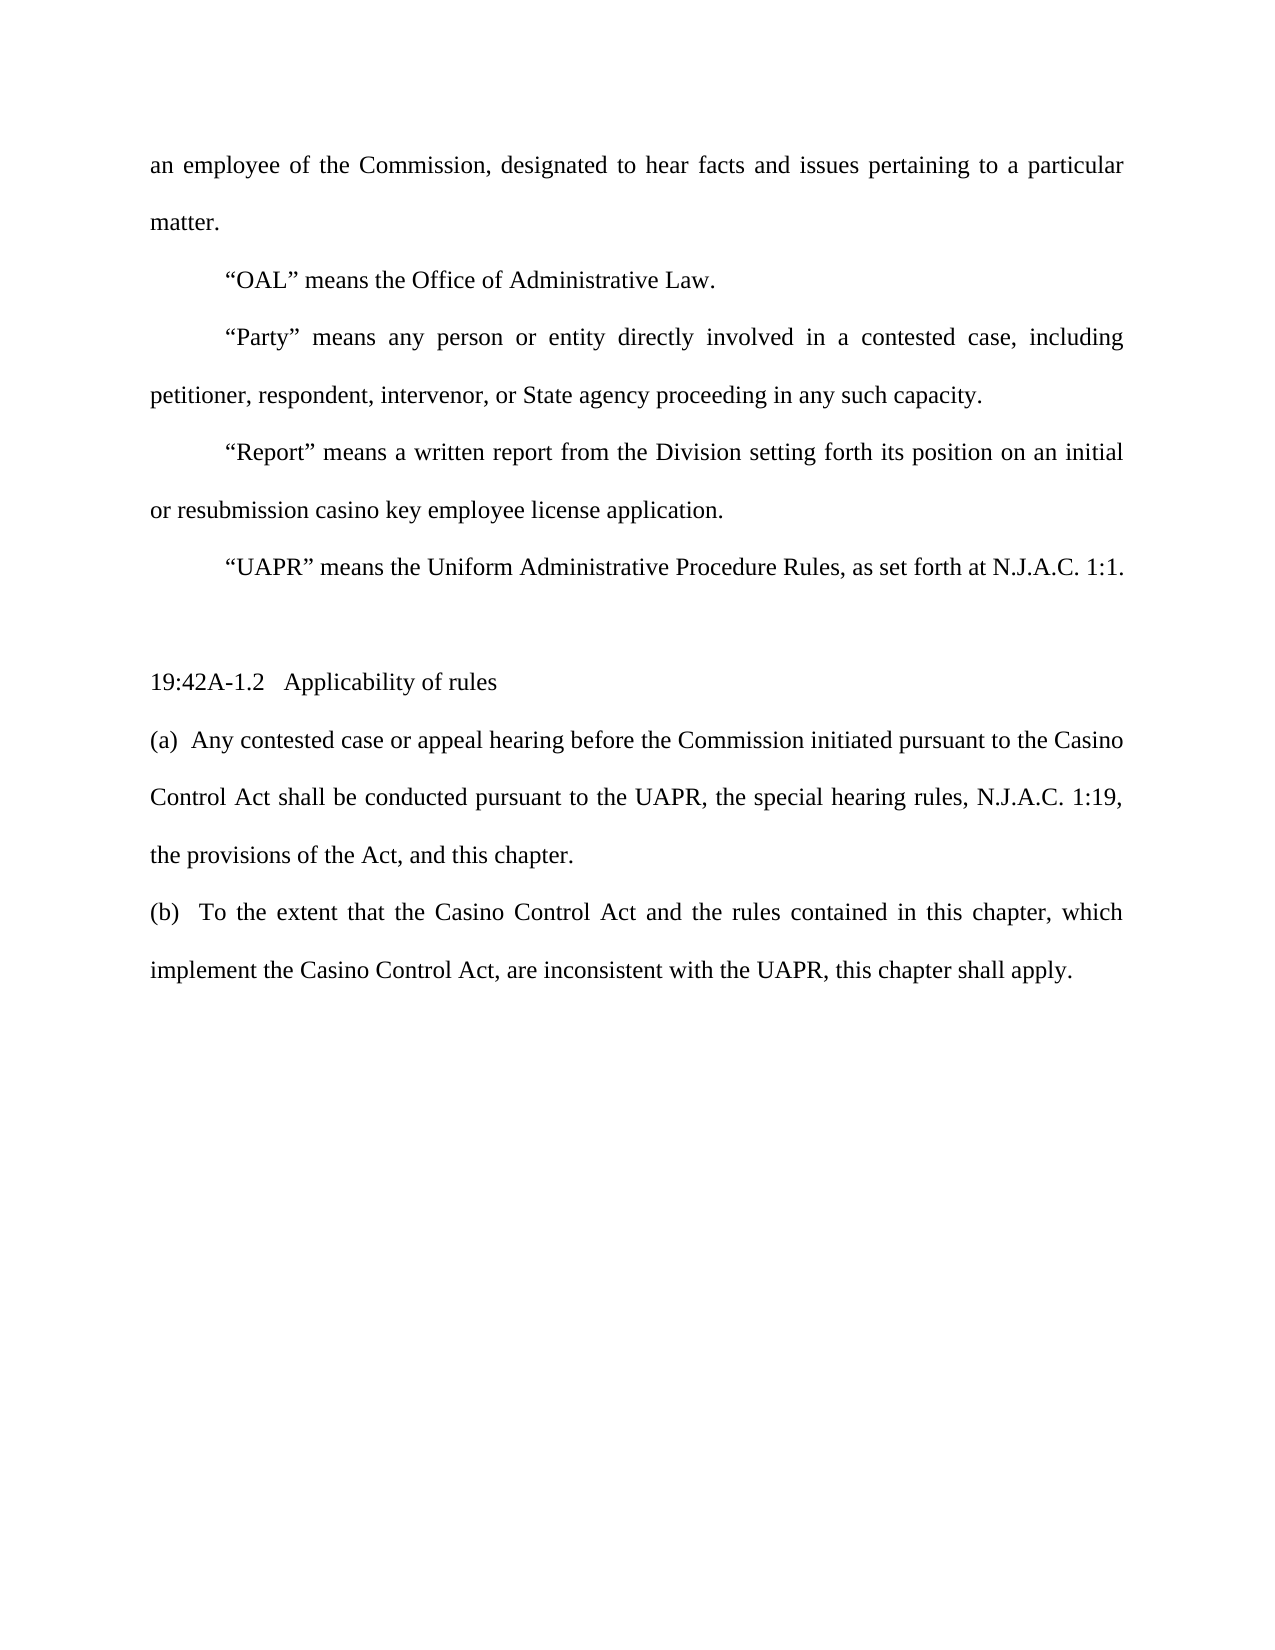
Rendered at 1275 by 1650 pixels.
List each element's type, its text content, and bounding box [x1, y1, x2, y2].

text “Party” means any person or entity directly involved in a contested case, including petitioner, respondent, intervenor, or State agency proceeding in any such capacity. [150, 322, 1125, 409]
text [150, 150, 1125, 236]
text “UAPR” means the Uniform Administrative Procedure Rules, as set forth at N.J.A.C. 1:1. [150, 552, 1125, 581]
text (a) Any contested case or appeal hearing before the Commission initiated pursuant to the Casino Control Act shall be conducted pursuant to the UAPR, the special hearing rules, N.J.A.C. 1:19, the provisions of the Act, and this chapter. [150, 725, 1125, 869]
text (b) To the extent that the Casino Control Act and the rules contained in this chapter, which implement the Casino Control Act, are inconsistent with the UAPR, this chapter shall apply. [150, 897, 1125, 984]
text 19:42A-1.2 Applicability of rules [150, 667, 1125, 696]
text “OAL” means the Office of Administrative Law. [150, 265, 1125, 294]
text “Report” means a written report from the Division setting forth its position on an initial or resubmission casino key employee license application. [150, 437, 1125, 524]
